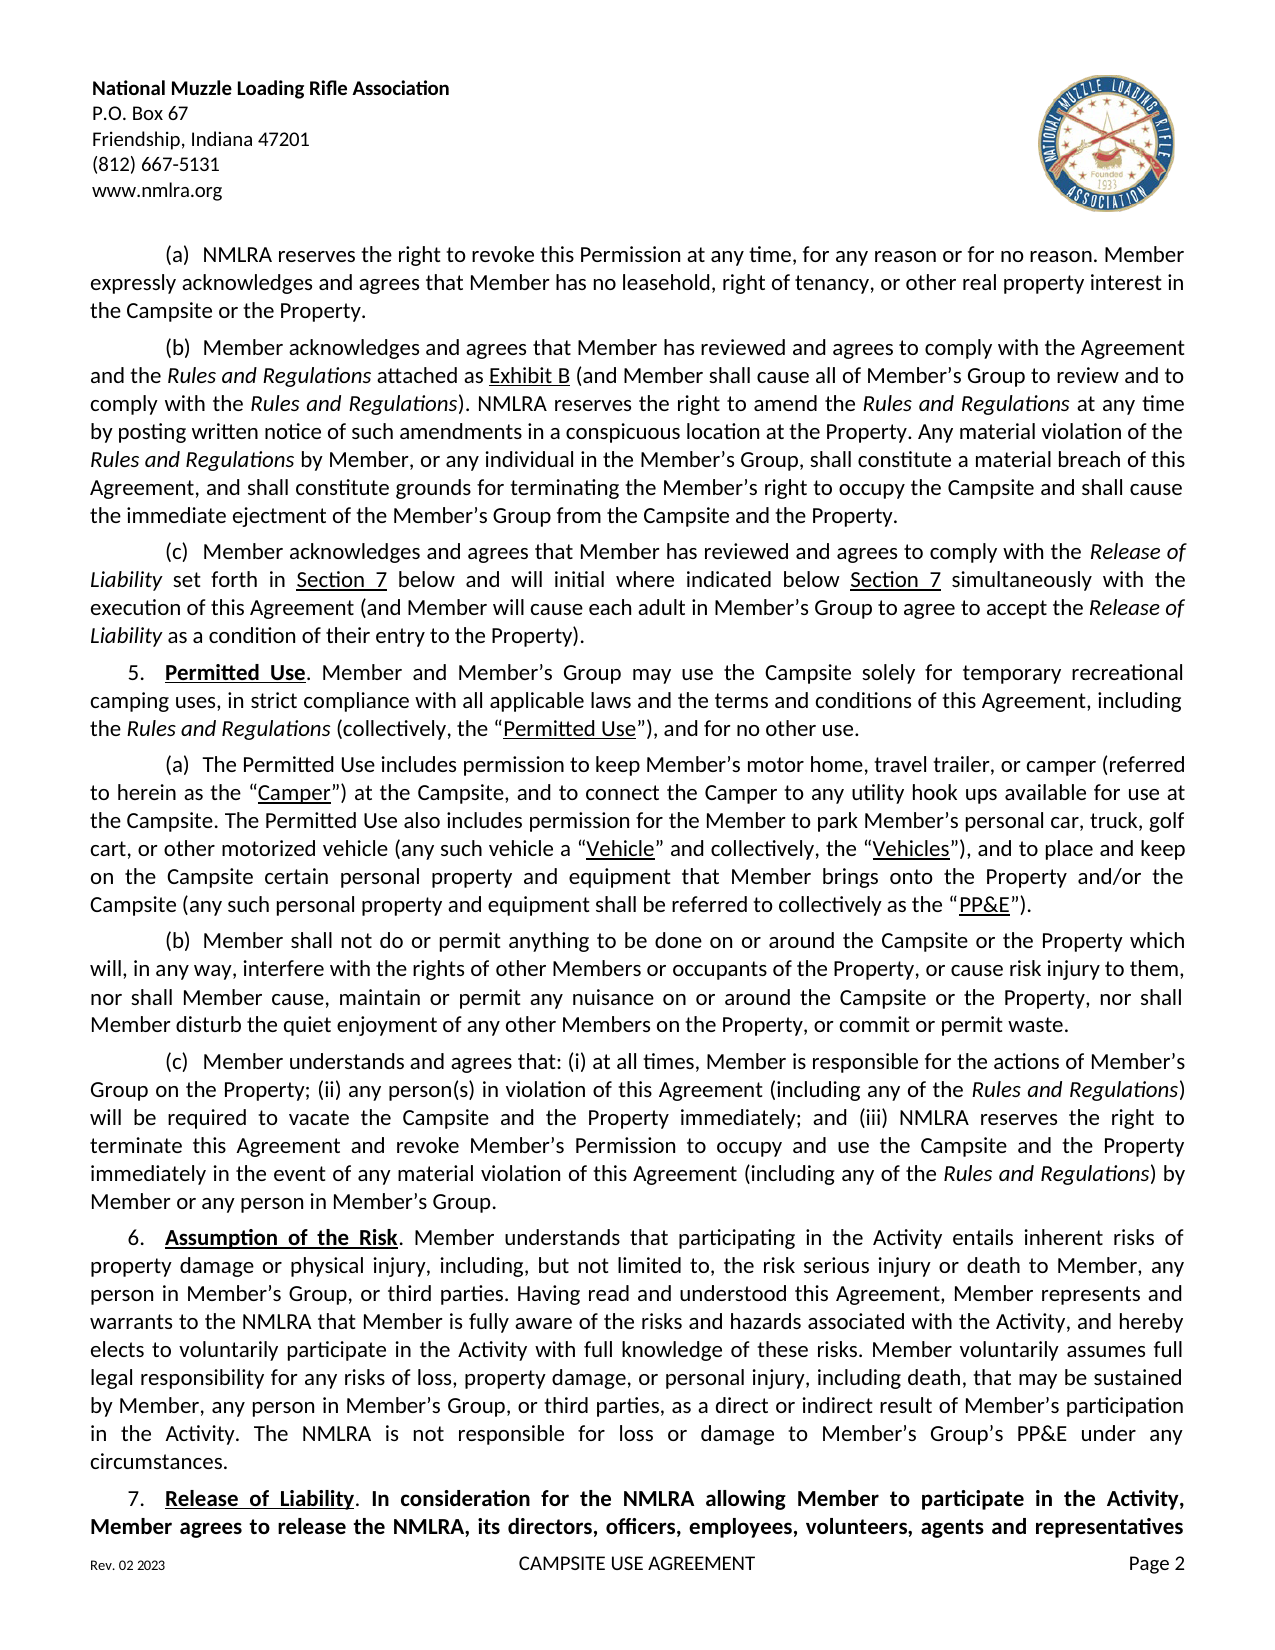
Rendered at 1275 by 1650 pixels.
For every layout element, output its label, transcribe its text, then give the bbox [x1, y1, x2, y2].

list Permitted Use. Member and Member’s Group may use the Campsite solely for temporary recreational camping uses, in strict compliance with all applicable laws and the terms and conditions of this Agreement, including the Rules and Regulations (collectively, the “Permitted Use”), and for no other use. [90, 658, 1185, 742]
list The Permitted Use includes permission to keep Member’s motor home, travel trailer, or camper (referred to herein as the “Camper”) at the Campsite, and to connect the Camper to any utility hook ups available for use at the Campsite. The Permitted Use also includes permission for the Member to park Member’s personal car, truck, golf cart, or other motorized vehicle (any such vehicle a “Vehicle” and collectively, the “Vehicles”), and to place and keep on the Campsite certain personal property and equipment that Member brings onto the Property and/or the Campsite (any such personal property and equipment shall be referred to collectively as the “PP&E”). [90, 750, 1186, 918]
list Member understands and agrees that: (i) at all times, Member is responsible for the actions of Member’s Group on the Property; (ii) any person(s) in violation of this Agreement (including any of the Rules and Regulations) will be required to vacate the Campsite and the Property immediately; and (iii) NMLRA reserves the right to terminate this Agreement and revoke Member’s Permission to occupy and use the Campsite and the Property immediately in the event of any material violation of this Agreement (including any of the Rules and Regulations) by Member or any person in Member’s Group. [90, 1047, 1185, 1215]
list Member shall not do or permit anything to be done on or around the Campsite or the Property which will, in any way, interfere with the rights of other Members or occupants of the Property, or cause risk injury to them, nor shall Member cause, maintain or permit any nuisance on or around the Campsite or the Property, nor shall Member disturb the quiet enjoyment of any other Members on the Property, or commit or permit waste. [90, 927, 1186, 1039]
picture [1038, 75, 1175, 212]
list Member acknowledges and agrees that Member has reviewed and agrees to comply with the Agreement and the Rules and Regulations attached as Exhibit B (and Member shall cause all of Member’s Group to review and to comply with the Rules and Regulations). NMLRA reserves the right to amend the Rules and Regulations at any time by posting written notice of such amendments in a conspicuous location at the Property. Any material violation of the Rules and Regulations by Member, or any individual in the Member’s Group, shall constitute a material breach of this Agreement, and shall constitute grounds for terminating the Member’s right to occupy the Campsite and shall cause the immediate ejectment of the Member’s Group from the Campsite and the Property. [90, 333, 1186, 529]
list NMLRA reserves the right to revoke this Permission at any time, for any reason or for no reason. Member expressly acknowledges and agrees that Member has no leasehold, right of tenancy, or other real property interest in the Campsite or the Property. [90, 240, 1186, 324]
list Assumption of the Risk. Member understands that participating in the Activity entails inherent risks of property damage or physical injury, including, but not limited to, the risk serious injury or death to Member, any person in Member’s Group, or third parties. Having read and understood this Agreement, Member represents and warrants to the NMLRA that Member is fully aware of the risks and hazards associated with the Activity, and hereby elects to voluntarily participate in the Activity with full knowledge of these risks. Member voluntarily assumes full legal responsibility for any risks of loss, property damage, or personal injury, including death, that may be sustained by Member, any person in Member’s Group, or third parties, as a direct or indirect result of Member’s participation in the Activity. The NMLRA is not responsible for loss or damage to Member’s Group’s PP&E under any circumstances. [90, 1223, 1186, 1476]
list Member acknowledges and agrees that Member has reviewed and agrees to comply with the Release of Liability set forth in Section 7 below and will initial where indicated below Section 7 simultaneously with the execution of this Agreement (and Member will cause each adult in Member’s Group to agree to accept the Release of Liability as a condition of their entry to the Property). [90, 537, 1186, 649]
